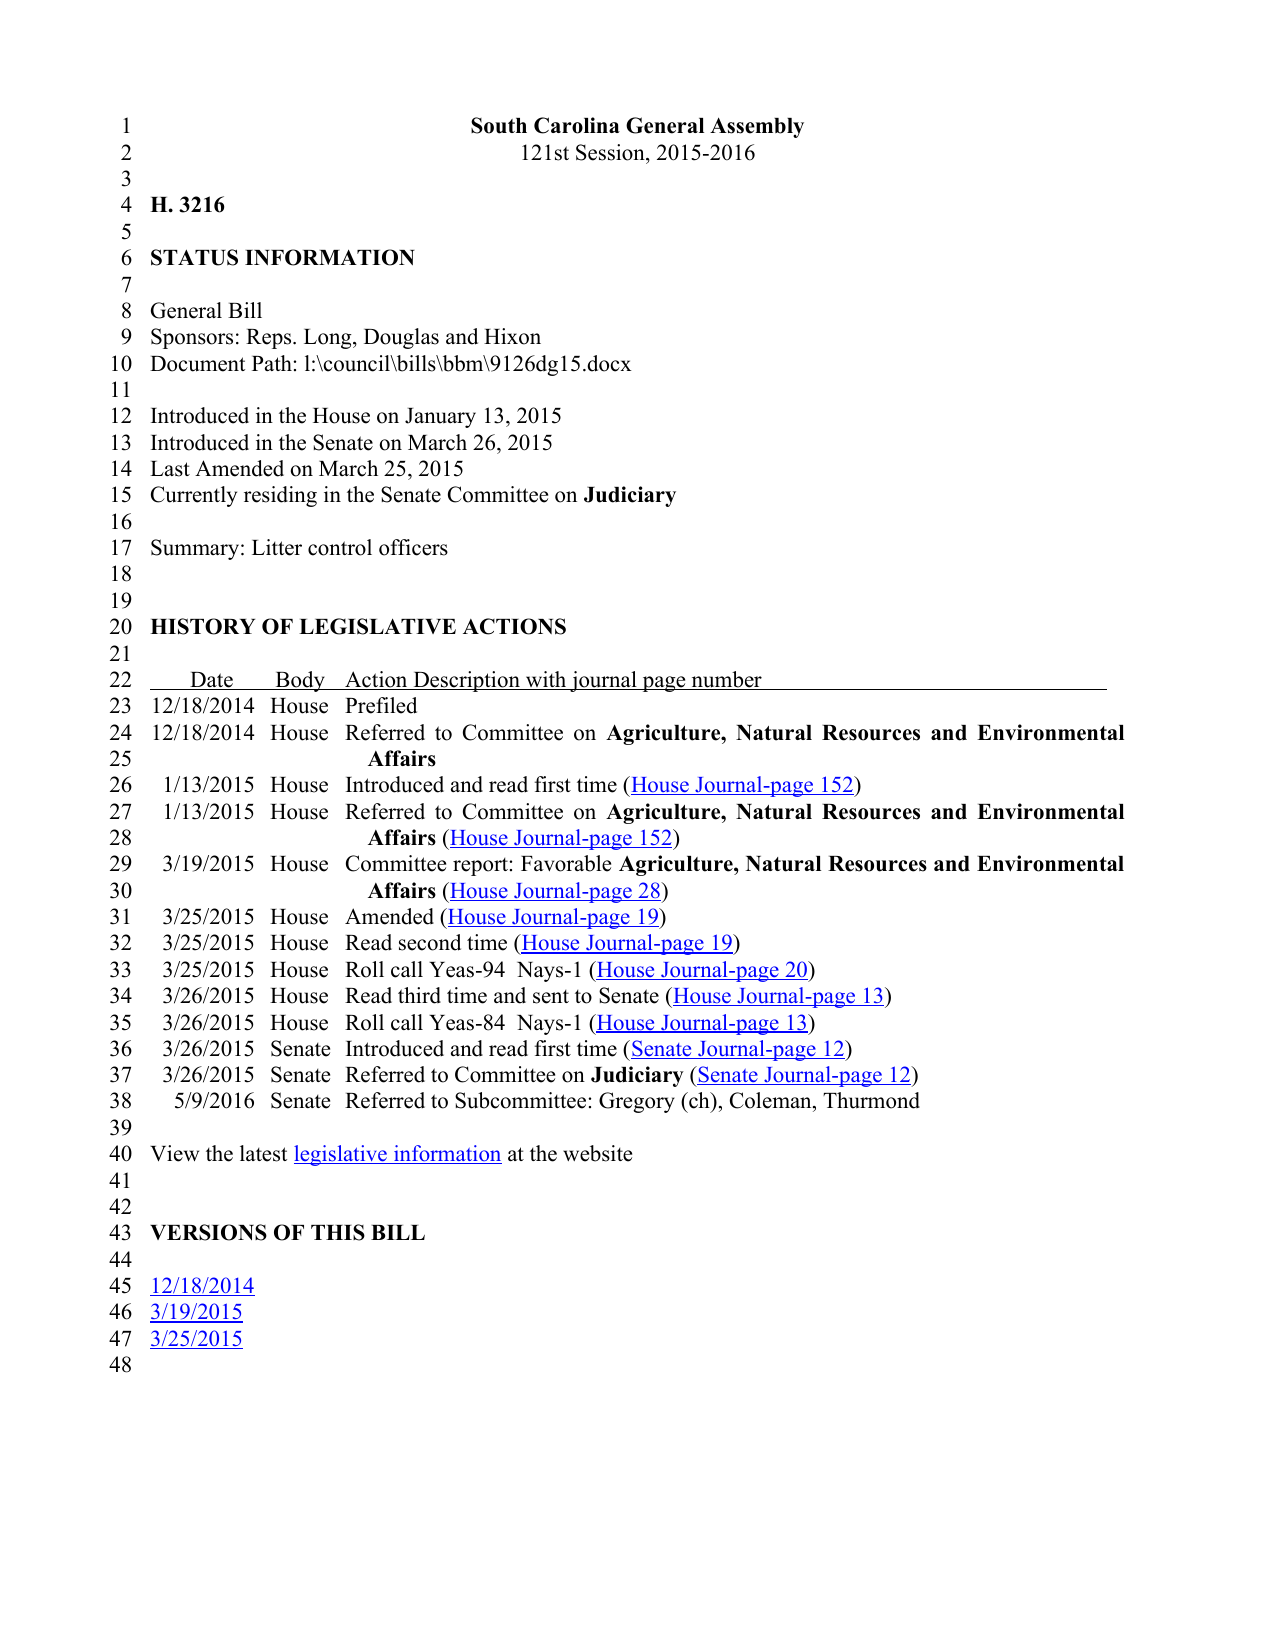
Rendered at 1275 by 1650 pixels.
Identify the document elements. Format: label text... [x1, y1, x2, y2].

text Sponsors: Reps. Long, Douglas and Hixon [150, 323, 1125, 350]
text 3/26/2015 House Read third time and sent to Senate (House Journal-page 13) [150, 982, 1125, 1008]
text 3/25/2015 House Amended (House Journal-page 19) [150, 903, 1125, 929]
text Introduced in the House on January 13, 2015 [150, 402, 1125, 429]
text 12/18/2014 House Prefiled [150, 692, 1125, 719]
text 3/26/2015 House Roll call Yeas-84 Nays-1 (House Journal-page 13) [150, 1008, 1125, 1035]
text 12/18/2014 [150, 1272, 1125, 1298]
text View the latest legislative information at the website [150, 1140, 1125, 1167]
text 3/19/2015 [150, 1298, 1125, 1325]
text 3/25/2015 House Roll call Yeas-94 Nays-1 (House Journal-page 20) [150, 956, 1125, 982]
text Summary: Litter control officers [150, 534, 1125, 561]
text General Bill [150, 297, 1125, 323]
text VERSIONS OF THIS BILL [150, 1219, 1125, 1246]
text 3/19/2015 House Committee report: Favorable Agriculture, Natural Resources and Environmental Affairs (House Journal-page 28) [150, 850, 1125, 903]
text HISTORY OF LEGISLATIVE ACTIONS [150, 613, 1125, 639]
text South Carolina General Assembly [150, 112, 1125, 139]
text Introduced in the Senate on March 26, 2015 [150, 429, 1125, 455]
text Currently residing in the Senate Committee on Judiciary [150, 481, 1125, 508]
text H. 3216 [150, 192, 1125, 218]
text 3/25/2015 House Read second time (House Journal-page 19) [150, 929, 1125, 956]
text 12/18/2014 House Referred to Committee on Agriculture, Natural Resources and Environmental Affairs [150, 719, 1125, 771]
text Last Amended on March 25, 2015 [150, 455, 1125, 481]
text 3/25/2015 [150, 1325, 1125, 1351]
text Date Body Action Description with journal page number [150, 666, 1125, 692]
text Document Path: l:\council\bills\bbm\9126dg15.docx [150, 350, 1125, 376]
text 5/9/2016 Senate Referred to Subcommittee: Gregory (ch), Coleman, Thurmond [150, 1088, 1125, 1114]
text 1/13/2015 House Referred to Committee on Agriculture, Natural Resources and Environmental Affairs (House Journal-page 152) [150, 798, 1125, 850]
text 3/26/2015 Senate Introduced and read first time (Senate Journal-page 12) [150, 1035, 1125, 1061]
text 3/26/2015 Senate Referred to Committee on Judiciary (Senate Journal-page 12) [150, 1061, 1125, 1088]
text 1/13/2015 House Introduced and read first time (House Journal-page 152) [150, 771, 1125, 798]
text STATUS INFORMATION [150, 244, 1125, 271]
text 121st Session, 2015-2016 [150, 139, 1125, 165]
